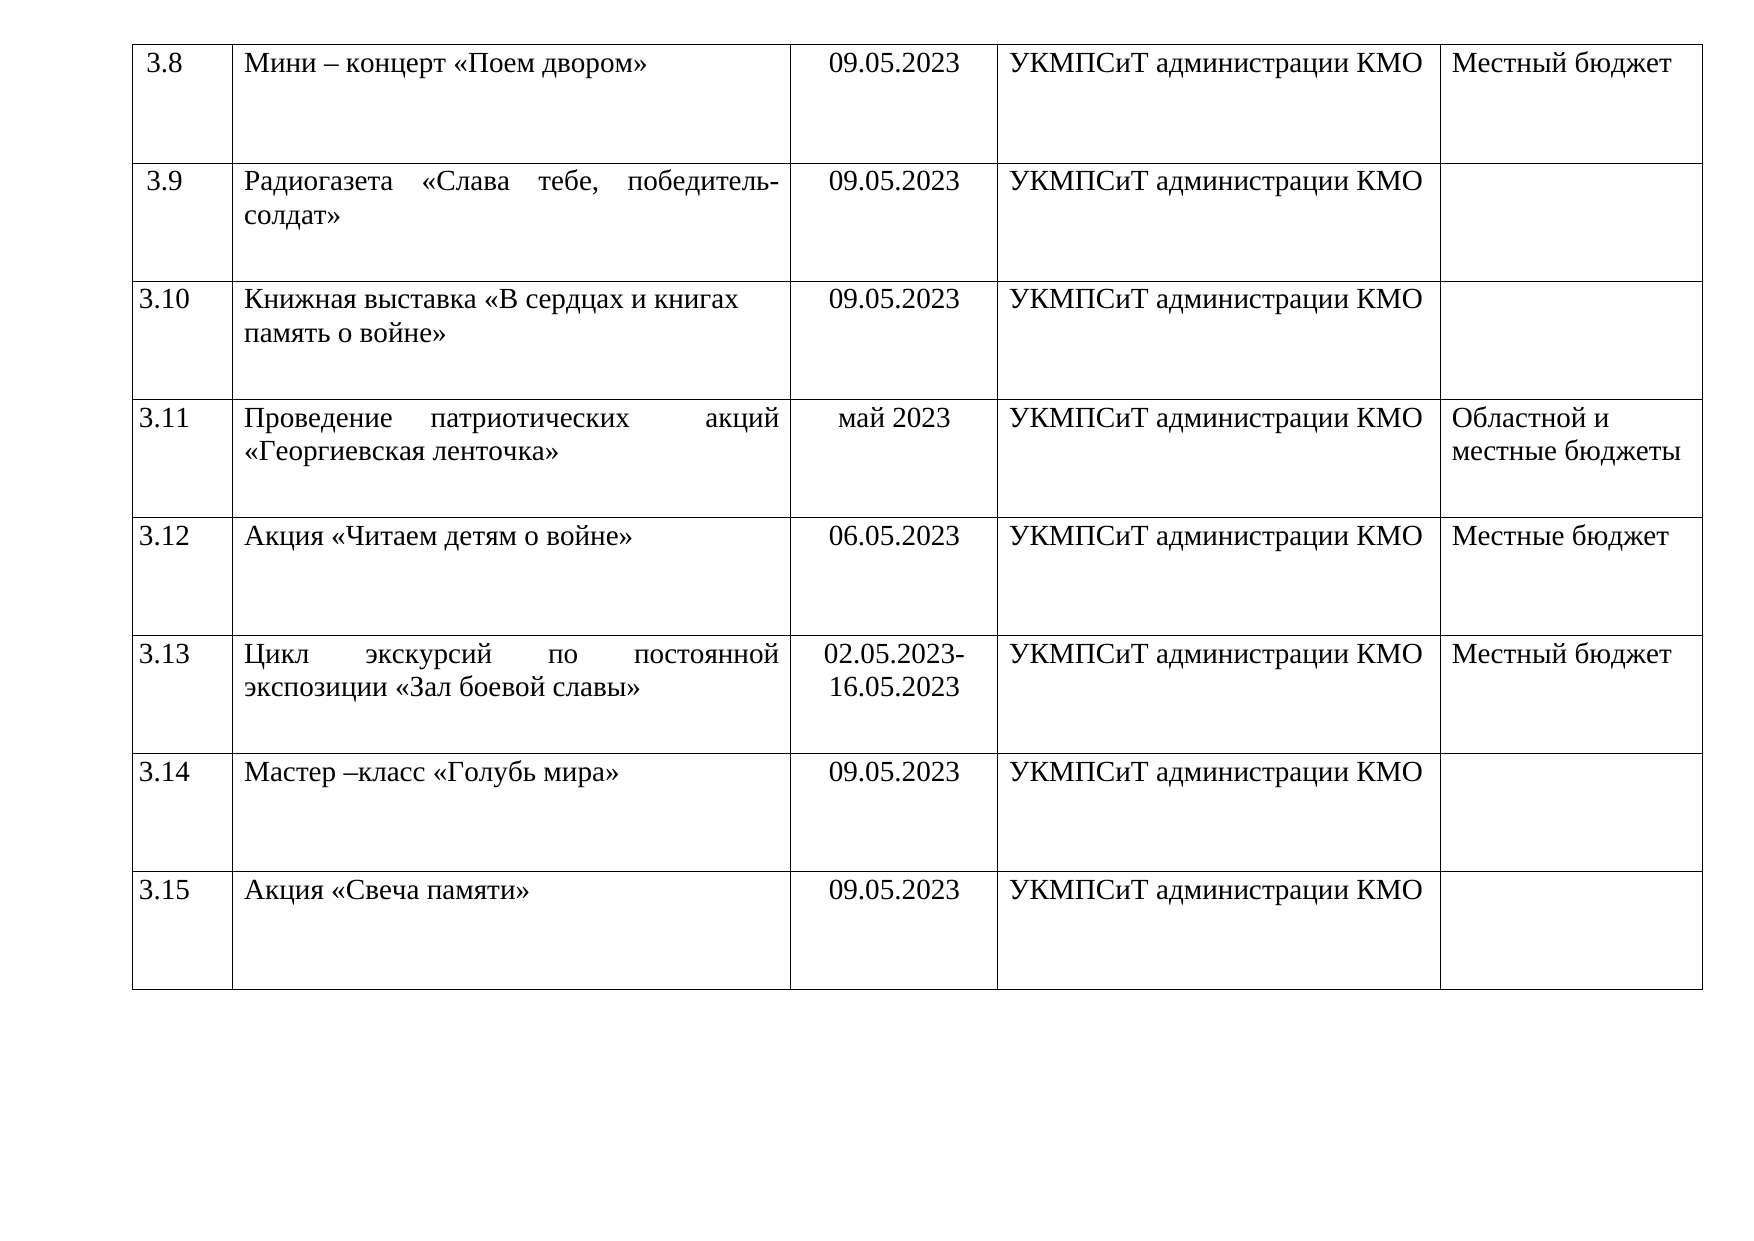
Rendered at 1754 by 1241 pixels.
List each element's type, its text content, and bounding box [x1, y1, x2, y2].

table_cell УКМПСиТ администрации КМО [998, 636, 1440, 753]
table_cell УКМПСиТ администрации КМО [998, 754, 1440, 871]
table_cell 09.05.2023 [791, 282, 997, 399]
table_cell Цикл экскурсий по постоянной экспозиции «Зал боевой славы» [233, 636, 790, 753]
table_cell [133, 400, 232, 517]
table_cell 09.05.2023 [791, 45, 997, 162]
table_cell 06.05.2023 [791, 518, 997, 635]
table_cell УКМПСиТ администрации КМО [998, 518, 1440, 635]
table_cell Радиогазета «Слава тебе, победитель-солдат» [233, 164, 790, 281]
table_cell Областной и местные бюджеты [1441, 400, 1702, 517]
table_cell Местный бюджет [1441, 636, 1702, 753]
table_cell УКМПСиТ администрации КМО [998, 45, 1440, 162]
table_cell Мини – концерт «Поем двором» [233, 45, 790, 162]
table_cell [1441, 282, 1702, 399]
table_cell УКМПСиТ администрации КМО [998, 164, 1440, 281]
table_cell [133, 282, 232, 399]
table_cell [1441, 872, 1702, 989]
table_cell УКМПСиТ администрации КМО [998, 400, 1440, 517]
table_cell 09.05.2023 [791, 164, 997, 281]
table_cell Акция «Свеча памяти» [233, 872, 790, 989]
table_cell [133, 754, 232, 871]
table_cell [133, 518, 232, 635]
table_cell Местный бюджет [1441, 45, 1702, 162]
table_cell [998, 872, 1440, 989]
table_cell Мастер –класс «Голубь мира» [233, 754, 790, 871]
table_cell Книжная выставка «В сердцах и книгах память о войне» [233, 282, 790, 399]
table_cell УКМПСиТ администрации КМО [998, 282, 1440, 399]
table_cell [1441, 164, 1702, 281]
table_cell Проведение патриотических акций «Георгиевская ленточка» [233, 400, 790, 517]
table_cell 09.05.2023 [791, 754, 997, 871]
table_cell [133, 45, 232, 162]
table_cell [133, 636, 232, 753]
table_cell 09.05.2023 [791, 872, 997, 989]
table_cell Акция «Читаем детям о войне» [233, 518, 790, 635]
table_cell май 2023 [791, 400, 997, 517]
table_cell [133, 872, 232, 989]
table_cell Местные бюджет [1441, 518, 1702, 635]
table_cell 02.05.2023-16.05.2023 [791, 636, 997, 753]
table_cell [1441, 754, 1702, 871]
table_cell [133, 164, 232, 281]
